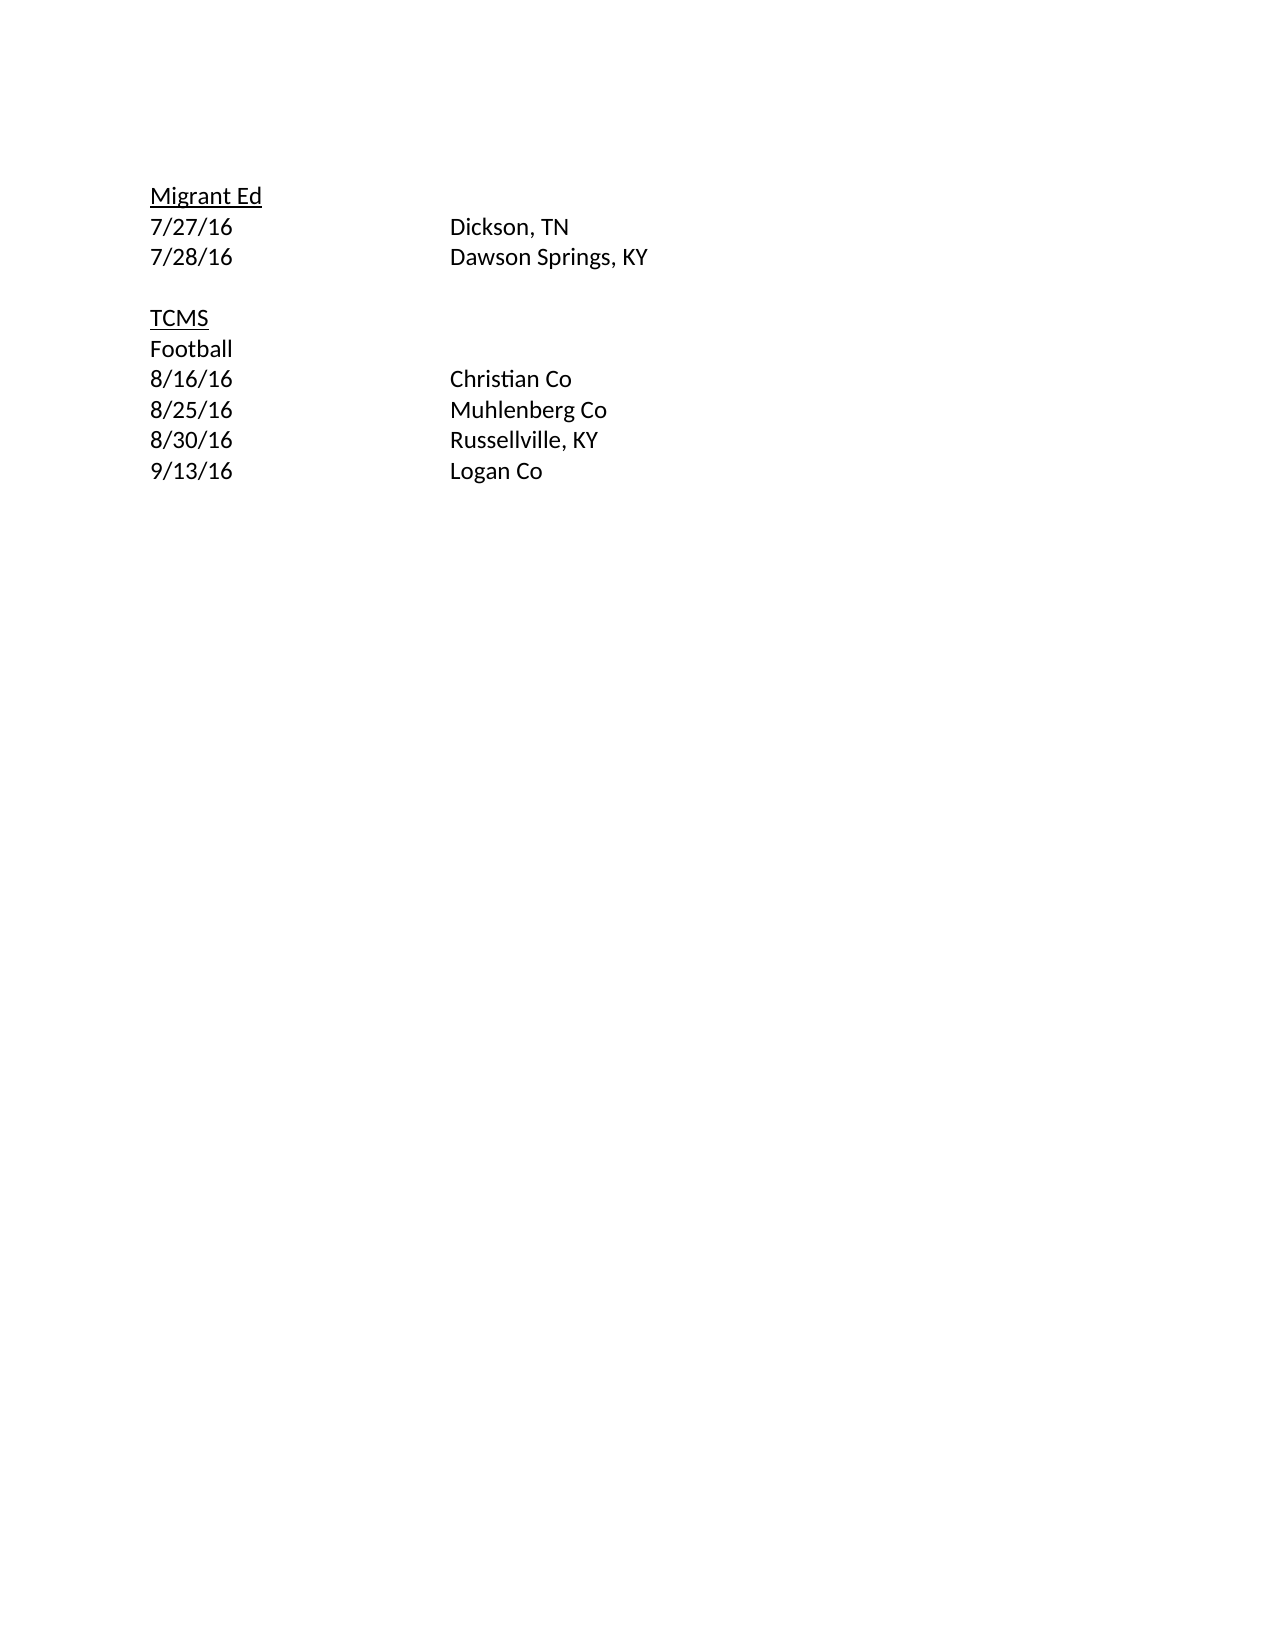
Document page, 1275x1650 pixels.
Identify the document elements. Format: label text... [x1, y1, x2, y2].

text 7/27/16 Dickson, TN [150, 211, 1125, 242]
text 7/28/16 Dawson Springs, KY [150, 242, 1125, 272]
text 8/30/16 Russellville, KY [150, 425, 1125, 455]
text 8/16/16 Christian Co [150, 364, 1125, 394]
text Football [150, 333, 1125, 364]
text 9/13/16 Logan Co [150, 455, 1125, 486]
text Migrant Ed [150, 181, 1125, 211]
text TCMS [150, 303, 1125, 333]
text 8/25/16 Muhlenberg Co [150, 394, 1125, 425]
